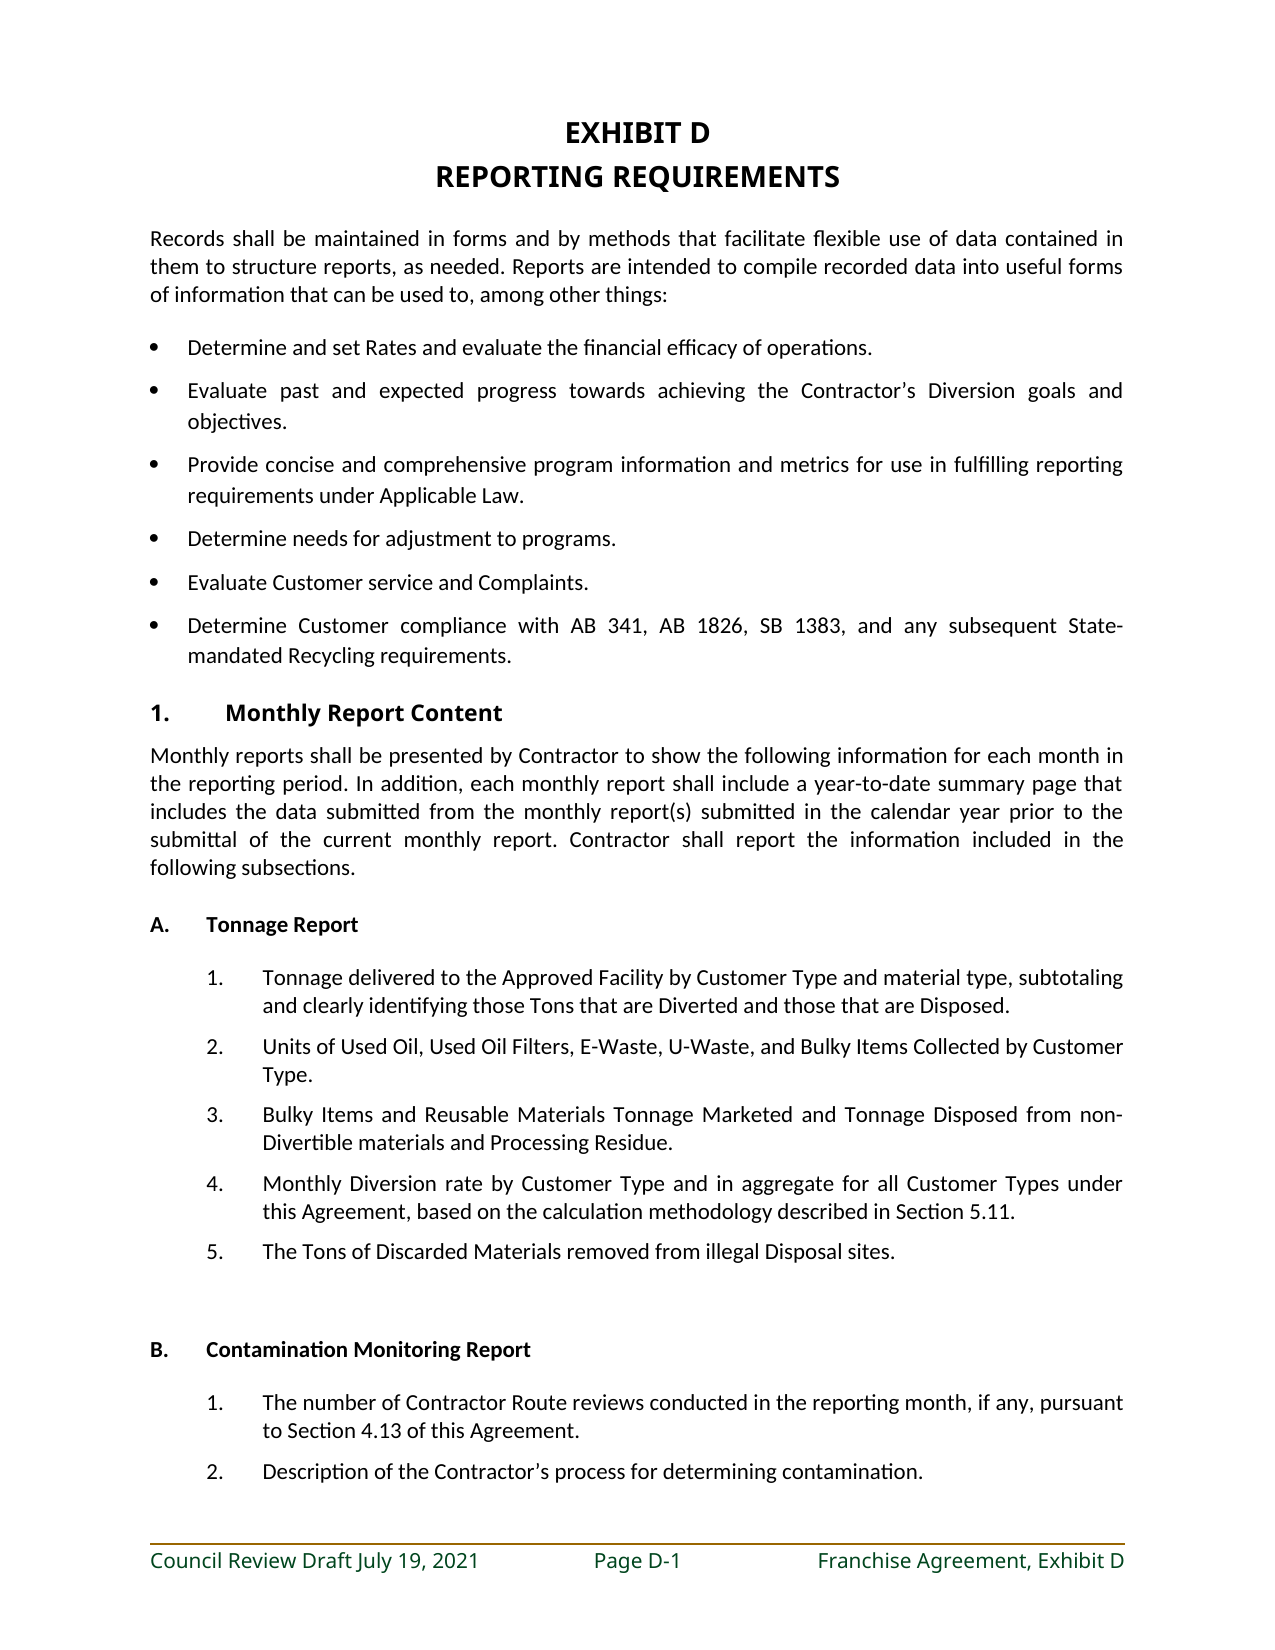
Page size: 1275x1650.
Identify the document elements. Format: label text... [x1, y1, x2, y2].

text 1. The number of Contractor Route reviews conducted in the reporting month, if any, pursuant to Section 4.13 of this Agreement. [206, 1388, 1125, 1444]
text 3. Bulky Items and Reusable Materials Tonnage Marketed and Tonnage Disposed from non-Divertible materials and Processing Residue. [206, 1100, 1125, 1156]
text B. Contamination Monitoring Report [150, 1335, 1125, 1363]
text Records shall be maintained in forms and by methods that facilitate flexible use of data contained in them to structure reports, as needed. Reports are intended to compile recorded data into useful forms of information that can be used to, among other things: [150, 224, 1125, 308]
text Monthly reports shall be presented by Contractor to show the following information for each month in the reporting period. In addition, each monthly report shall include a year-to-date summary page that includes the data submitted from the monthly report(s) submitted in the calendar year prior to the submittal of the current monthly report. Contractor shall report the information included in the following subsections. [150, 741, 1125, 881]
text 1. Tonnage delivered to the Approved Facility by Customer Type and material type, subtotaling and clearly identifying those Tons that are Diverted and those that are Disposed. [206, 963, 1125, 1019]
list Determine and set Rates and evaluate the financial efficacy of operations. [150, 333, 1125, 361]
text 4. Monthly Diversion rate by Customer Type and in aggregate for all Customer Types under this Agreement, based on the calculation methodology described in Section 5.11. [206, 1169, 1125, 1225]
text 5. The Tons of Discarded Materials removed from illegal Disposal sites. [206, 1237, 1125, 1266]
list Provide concise and comprehensive program information and metrics for use in fulfilling reporting requirements under Applicable Law. [150, 450, 1125, 509]
text 2. Description of the Contractor’s process for determining contamination. [206, 1457, 1125, 1485]
text 2. Units of Used Oil, Used Oil Filters, E-Waste, U-Waste, and Bulky Items Collected by Customer Type. [206, 1032, 1125, 1088]
subtitle 1. Monthly Report Content [150, 697, 1125, 728]
list Determine needs for adjustment to programs. [150, 524, 1125, 552]
list Evaluate past and expected progress towards achieving the Contractor’s Diversion goals and objectives. [150, 376, 1125, 435]
list Determine Customer compliance with AB 341, AB 1826, SB 1383, and any subsequent State-mandated Recycling requirements. [150, 611, 1125, 669]
list Evaluate Customer service and Complaints. [150, 568, 1125, 596]
text A. Tonnage Report [150, 910, 1125, 938]
